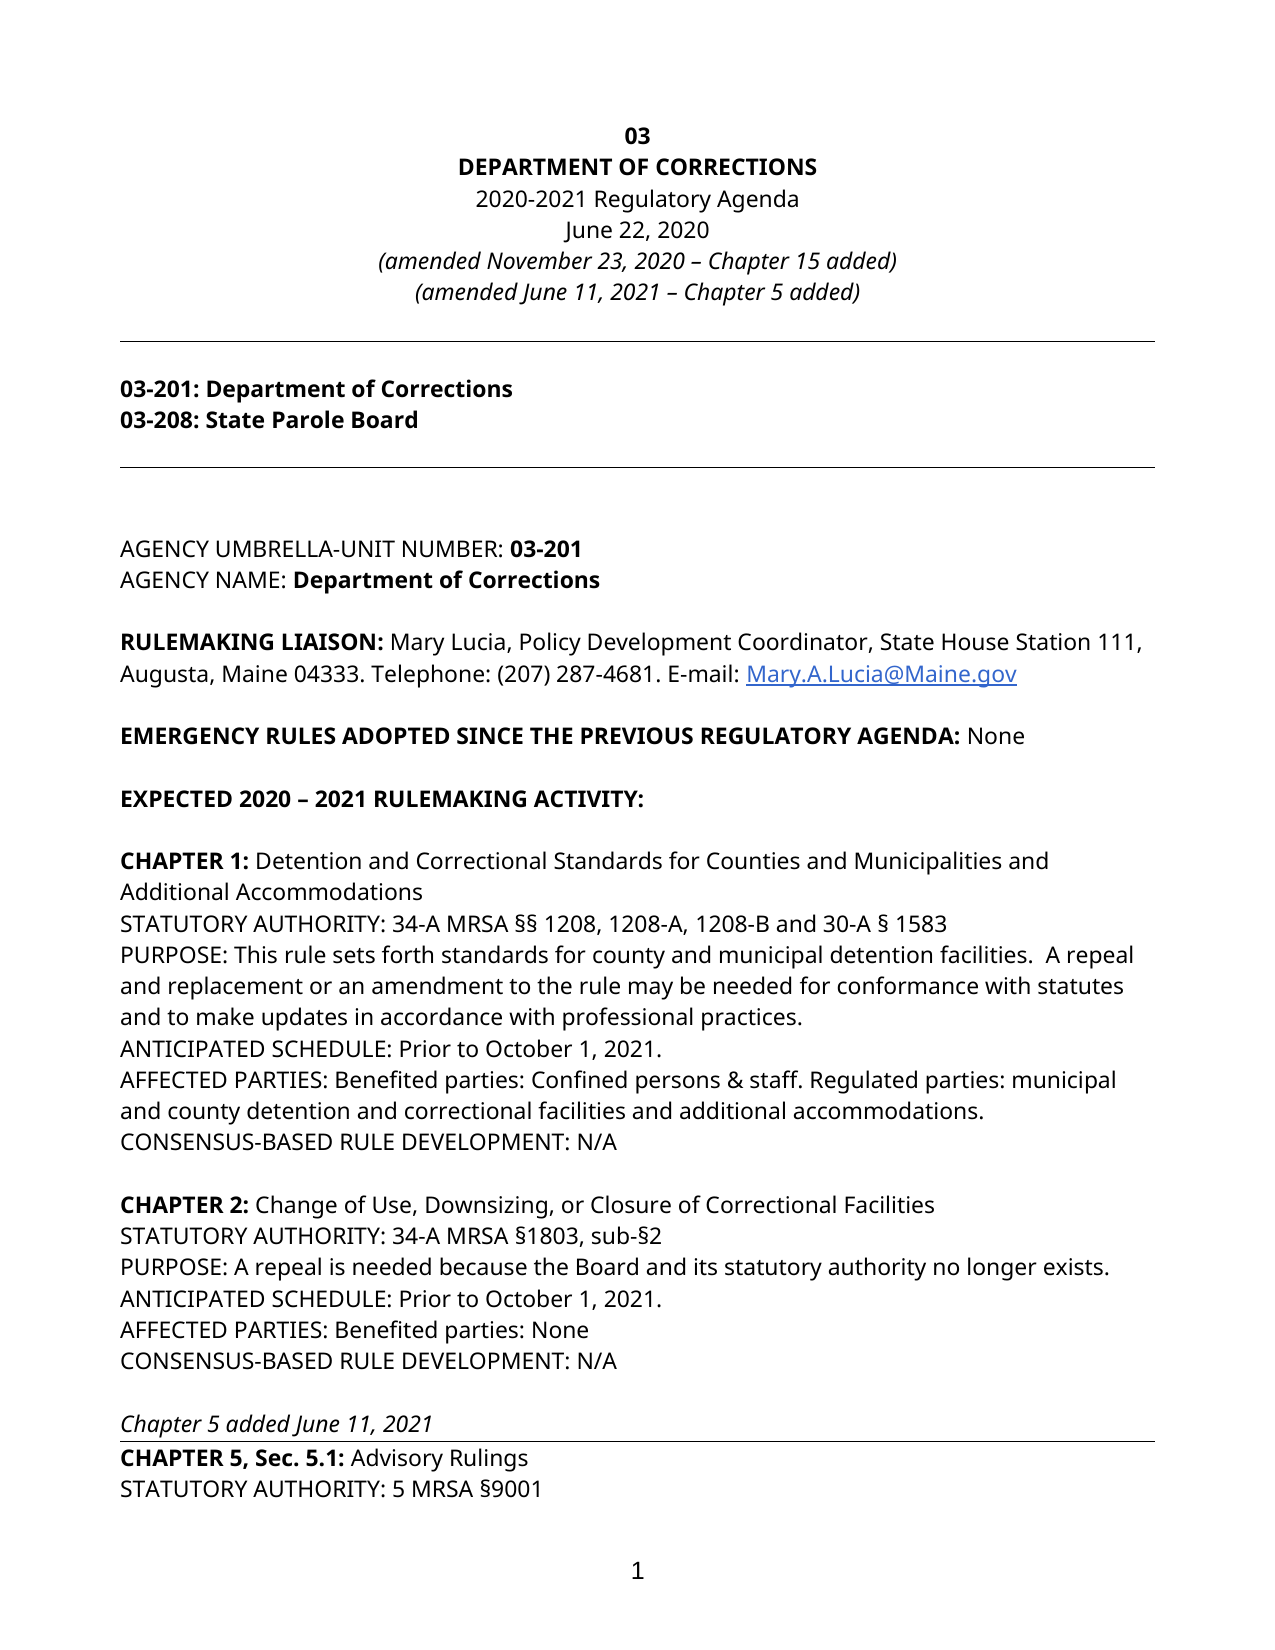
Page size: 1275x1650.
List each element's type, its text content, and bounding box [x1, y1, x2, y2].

text 03 [120, 120, 1155, 151]
text CHAPTER 2: Change of Use, Downsizing, or Closure of Correctional Facilities [120, 1189, 1155, 1220]
text RULEMAKING LIAISON: Mary Lucia, Policy Development Coordinator, State House Station 111, Augusta, Maine 04333. Telephone: (207) 287-4681. E-mail: Mary.A.Lucia@Maine.gov [120, 626, 1155, 689]
text (amended November 23, 2020 – Chapter 15 added) [120, 245, 1155, 276]
text STATUTORY AUTHORITY: 34-A MRSA §§ 1208, 1208-A, 1208-B and 30-A § 1583 [120, 907, 1155, 939]
text CONSENSUS-BASED RULE DEVELOPMENT: N/A [120, 1345, 1155, 1376]
text DEPARTMENT OF CORRECTIONS [120, 151, 1155, 182]
text PURPOSE: A repeal is needed because the Board and its statutory authority no longer exists. [120, 1251, 1170, 1282]
text ANTICIPATED SCHEDULE: Prior to October 1, 2021. [120, 1032, 1155, 1064]
text STATUTORY AUTHORITY: 5 MRSA §9001 [120, 1473, 1155, 1504]
text AGENCY UMBRELLA-UNIT NUMBER: 03-201 [120, 532, 1155, 564]
text AGENCY NAME: Department of Corrections [120, 564, 1155, 595]
text ANTICIPATED SCHEDULE: Prior to October 1, 2021. [120, 1282, 1155, 1314]
text 03-208: State Parole Board [120, 404, 1155, 436]
text STATUTORY AUTHORITY: 34-A MRSA §1803, sub-§2 [120, 1220, 1155, 1251]
text EMERGENCY RULES ADOPTED SINCE THE PREVIOUS REGULATORY AGENDA: None [120, 720, 1155, 751]
text (amended June 11, 2021 – Chapter 5 added) [120, 276, 1155, 307]
text 2020-2021 Regulatory Agenda [120, 182, 1155, 214]
text EXPECTED 2020 – 2021 RULEMAKING ACTIVITY: [120, 782, 1155, 814]
text CONSENSUS-BASED RULE DEVELOPMENT: N/A [120, 1126, 1155, 1157]
text CHAPTER 5, Sec. 5.1: Advisory Rulings [120, 1442, 1155, 1473]
text AFFECTED PARTIES: Benefited parties: Confined persons & staff. Regulated parties: municipal and county detention and correctional facilities and additional accommodations. [120, 1064, 1155, 1126]
text 03-201: Department of Corrections [120, 373, 1155, 404]
text AFFECTED PARTIES: Benefited parties: None [120, 1314, 1155, 1345]
text Chapter 5 added June 11, 2021 [120, 1407, 1155, 1441]
text June 22, 2020 [120, 214, 1155, 245]
text CHAPTER 1: Detention and Correctional Standards for Counties and Municipalities and Additional Accommodations [120, 845, 1155, 907]
text PURPOSE: This rule sets forth standards for county and municipal detention facilities. A repeal and replacement or an amendment to the rule may be needed for conformance with statutes and to make updates in accordance with professional practices. [120, 939, 1155, 1032]
